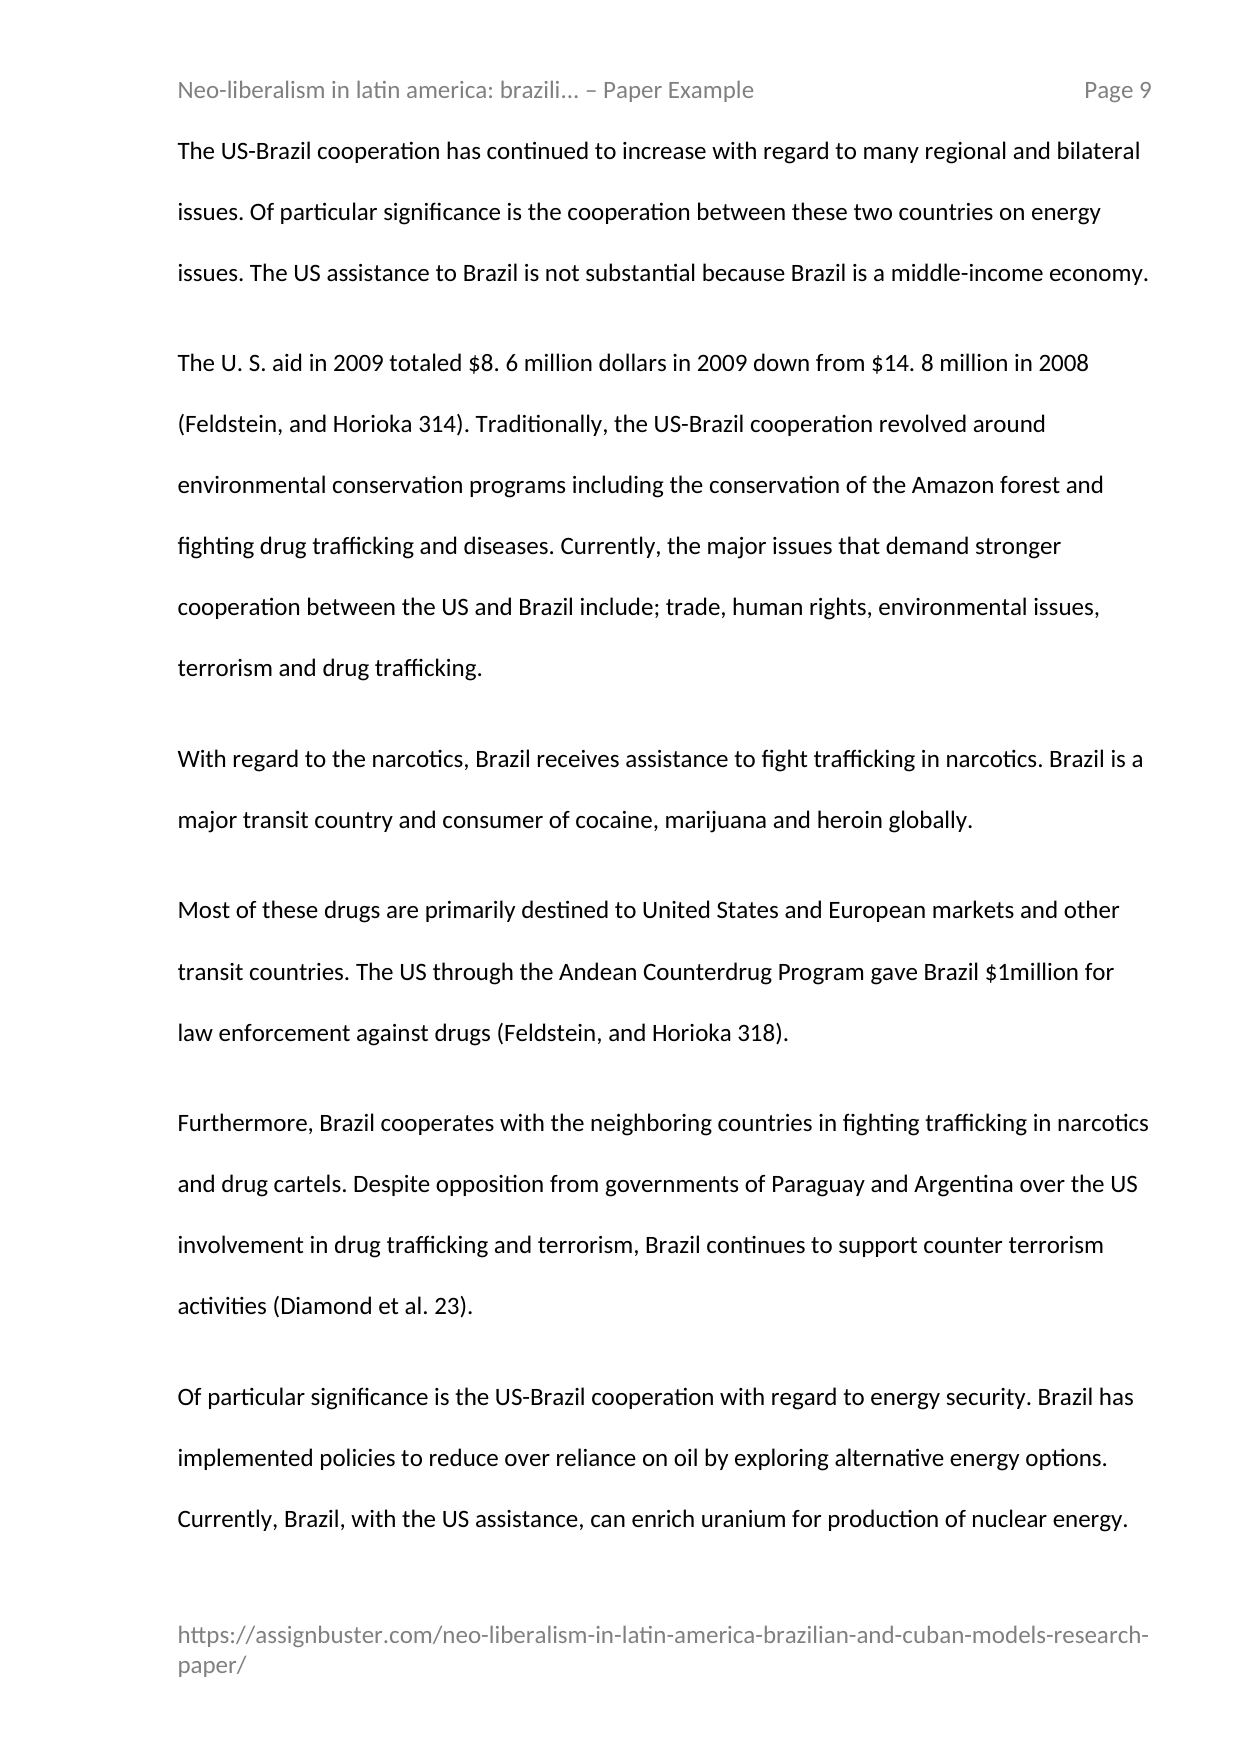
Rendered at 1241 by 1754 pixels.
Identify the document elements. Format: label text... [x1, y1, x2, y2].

text Of particular significance is the US-Brazil cooperation with regard to energy security. Brazil has implemented policies to reduce over reliance on oil by exploring alternative energy options. Currently, Brazil, with the US assistance, can enrich uranium for production of nuclear energy. [177, 1381, 1152, 1533]
text Furthermore, Brazil cooperates with the neighboring countries in fighting trafficking in narcotics and drug cartels. Despite opposition from governments of Paraguay and Argentina over the US involvement in drug trafficking and terrorism, Brazil continues to support counter terrorism activities (Diamond et al. 23). [177, 1107, 1152, 1321]
text Most of these drugs are primarily destined to United States and European markets and other transit countries. The US through the Andean Counterdrug Program gave Brazil $1million for law enforcement against drugs (Feldstein, and Horioka 318). [177, 895, 1152, 1047]
text The U. S. aid in 2009 totaled $8. 6 million dollars in 2009 down from $14. 8 million in 2008 (Feldstein, and Horioka 314). Traditionally, the US-Brazil cooperation revolved around environmental conservation programs including the conservation of the Amazon forest and fighting drug trafficking and diseases. Currently, the major issues that demand stronger cooperation between the US and Brazil include; trade, human rights, environmental issues, terrorism and drug trafficking. [177, 347, 1152, 683]
text The US-Brazil cooperation has continued to increase with regard to many regional and bilateral issues. Of particular significance is the cooperation between these two countries on energy issues. The US assistance to Brazil is not substantial because Brazil is a middle-income economy. [177, 135, 1152, 287]
text With regard to the narcotics, Brazil receives assistance to fight trafficking in narcotics. Brazil is a major transit country and consumer of cocaine, marijuana and heroin globally. [177, 743, 1152, 835]
